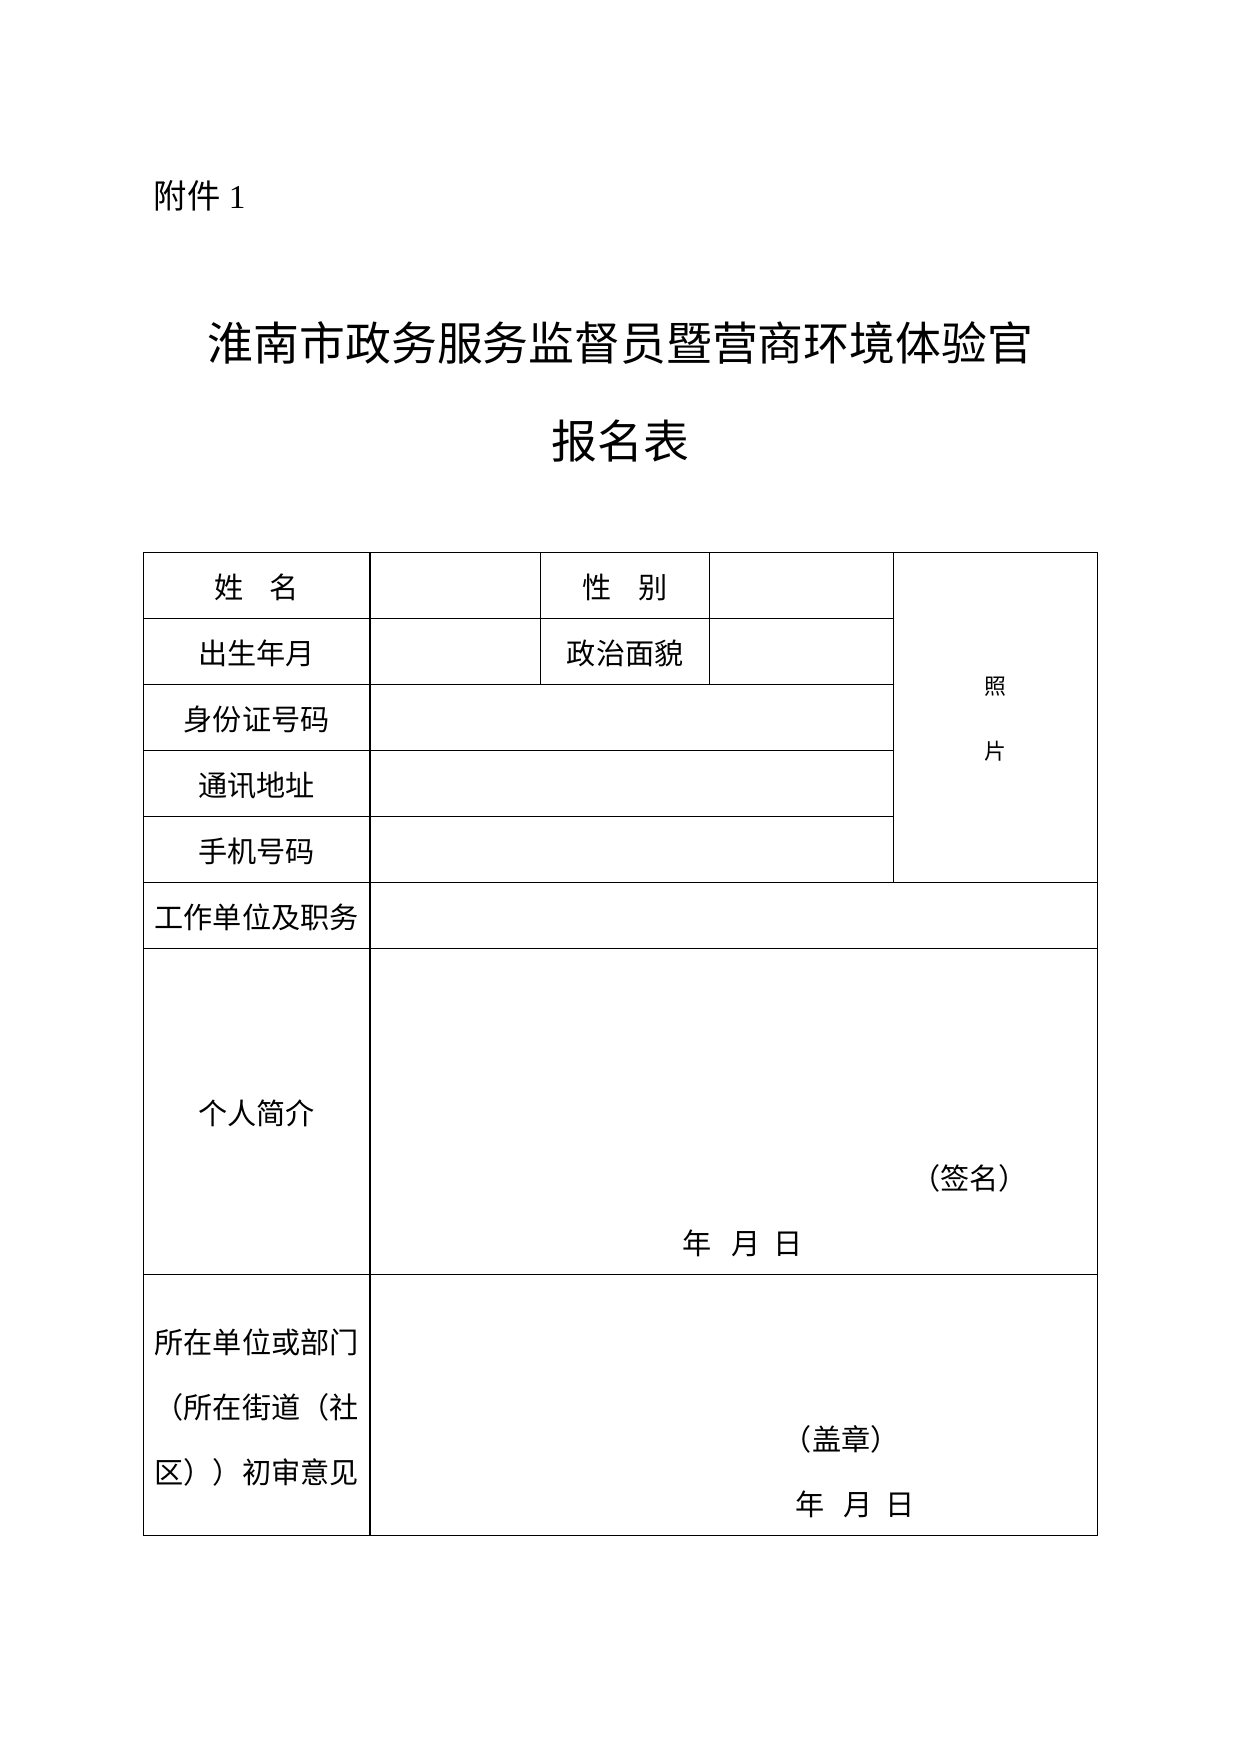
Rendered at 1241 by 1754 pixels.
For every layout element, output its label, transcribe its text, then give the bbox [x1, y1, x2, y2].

table_cell [710, 619, 893, 684]
table_header 照 片 [894, 553, 1097, 882]
table_header [371, 553, 540, 618]
table_cell [371, 685, 893, 750]
table_cell 手机号码 [144, 817, 369, 882]
table_header 性 别 [541, 553, 709, 618]
text 淮南市政务服务监督员暨营商环境体验官 [153, 292, 1087, 389]
table_cell 通讯地址 [144, 751, 369, 816]
table_cell [371, 817, 893, 882]
table_cell （盖章） 年 月 日 [371, 1275, 1097, 1535]
table_header 姓 名 [144, 553, 369, 618]
table_cell 所在单位或部门（所在街道（社区））初审意见 [144, 1275, 369, 1535]
table_cell [371, 883, 1097, 948]
table_cell 出生年月 [144, 619, 369, 684]
table_cell 政治面貌 [541, 619, 709, 684]
table_cell 个人简介 [144, 949, 369, 1274]
table_header [710, 553, 893, 618]
text 报名表 [153, 389, 1087, 487]
table_cell 身份证号码 [144, 685, 369, 750]
table_cell 工作单位及职务 [144, 883, 369, 948]
table_cell [371, 619, 540, 684]
text 附件1 [153, 162, 1087, 227]
table_cell （签名） 年 月 日 [371, 949, 1097, 1274]
table_cell [371, 751, 893, 816]
